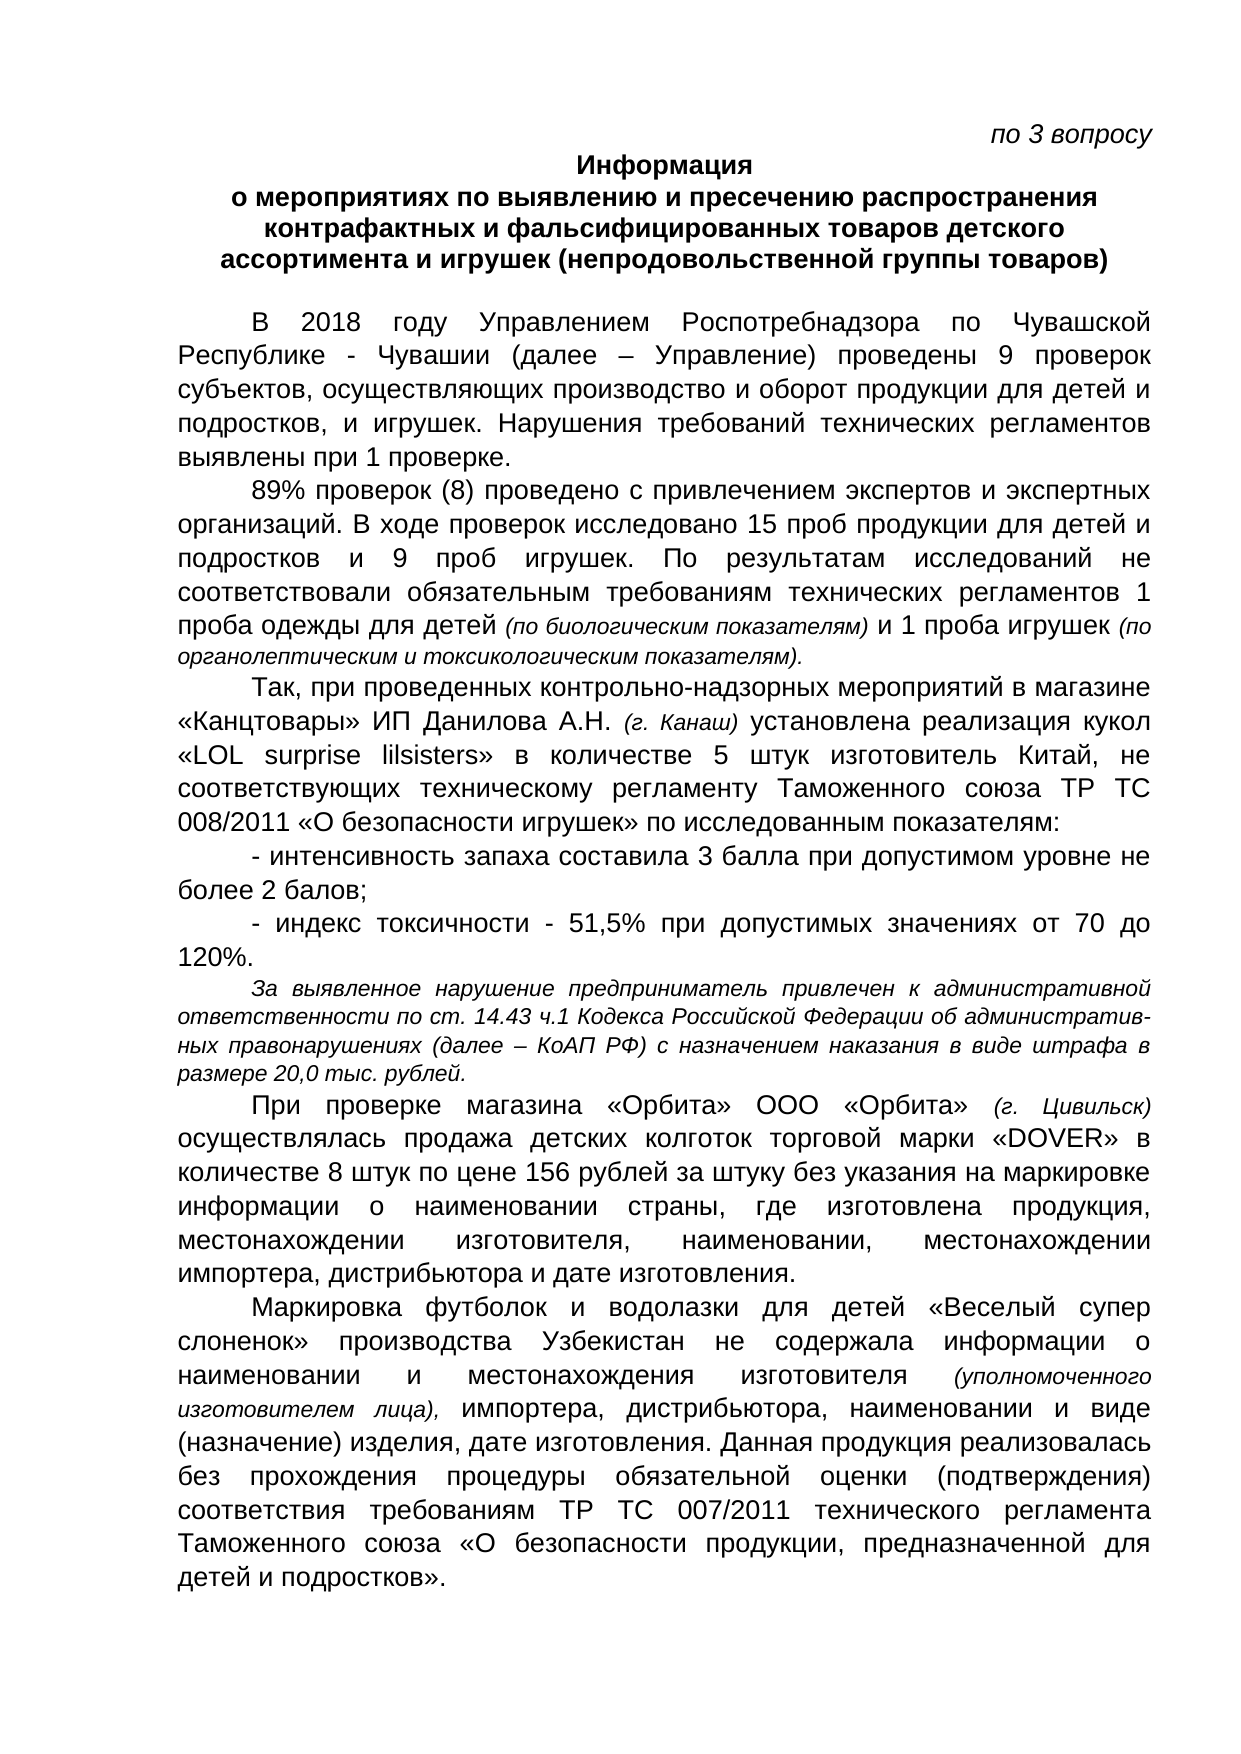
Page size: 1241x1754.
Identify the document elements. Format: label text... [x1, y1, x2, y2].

text о мероприятиях по выявлению и пресечению распространения контрафактных и фальсифицированных товаров детского ассортимента и игрушек (непродовольственной группы товаров) [177, 181, 1152, 274]
text 89% проверок (8) проведено с привлечением экспертов и экспертных организаций. В ходе проверок исследовано 15 проб продукции для детей и подростков и 9 проб игрушек. По результатам исследований не соответствовали обязательным требованиям технических регламентов 1 проба одежды для детей (по биологическим показателям) и 1 проба игрушек (по органолептическим и токсикологическим показателям). [177, 474, 1152, 669]
text - индекс токсичности - 51,5% при допустимых значениях от 70 до 120%. [177, 907, 1152, 972]
text Информация [177, 149, 1152, 181]
text За выявленное нарушение предприниматель привлечен к административной ответственности по ст. 14.43 ч.1 Кодекса Российской Федерации об административ-ных правонарушениях (далее – КоАП РФ) с назначением наказания в виде штрафа в размере 20,0 тыс. рублей. [177, 975, 1152, 1087]
text по 3 вопросу [207, 118, 1152, 149]
text При проверке магазина «Орбита» ООО «Орбита» (г. Цивильск) осуществлялась продажа детских колготок торговой марки «DOVER» в количестве 8 штук по цене 156 рублей за штуку без указания на маркировке информации о наименовании страны, где изготовлена продукция, местонахождении изготовителя, наименовании, местонахождении импортера, дистрибьютора и дате изготовления. [177, 1089, 1152, 1289]
text - интенсивность запаха составила 3 балла при допустимом уровне не более 2 балов; [177, 840, 1152, 905]
text В 2018 году Управлением Роспотребнадзора по Чувашской Республике - Чувашии (далее – Управление) проведены 9 проверок субъектов, осуществляющих производство и оборот продукции для детей и подростков, и игрушек. Нарушения требований технических регламентов выявлены при 1 проверке. [177, 306, 1152, 472]
text Маркировка футболок и водолазки для детей «Веселый супер слоненок» производства Узбекистан не содержала информации о наименовании и местонахождения изготовителя (уполномоченного изготовителем лица), импортера, дистрибьютора, наименовании и виде (назначение) изделия, дате изготовления. Данная продукция реализовалась без прохождения процедуры обязательной оценки (подтверждения) соответствия требованиям ТР ТС 007/2011 технического регламента Таможенного союза «О безопасности продукции, предназначенной для детей и подростков». [177, 1291, 1152, 1592]
text Так, при проведенных контрольно-надзорных мероприятий в магазине «Канцтовары» ИП Данилова А.Н. (г. Канаш) установлена реализация кукол «LOL surprise lilsisters» в количестве 5 штук изготовитель Китай, не соответствующих техническому регламенту Таможенного союза ТР ТС 008/2011 «О безопасности игрушек» по исследованным показателям: [177, 671, 1152, 837]
